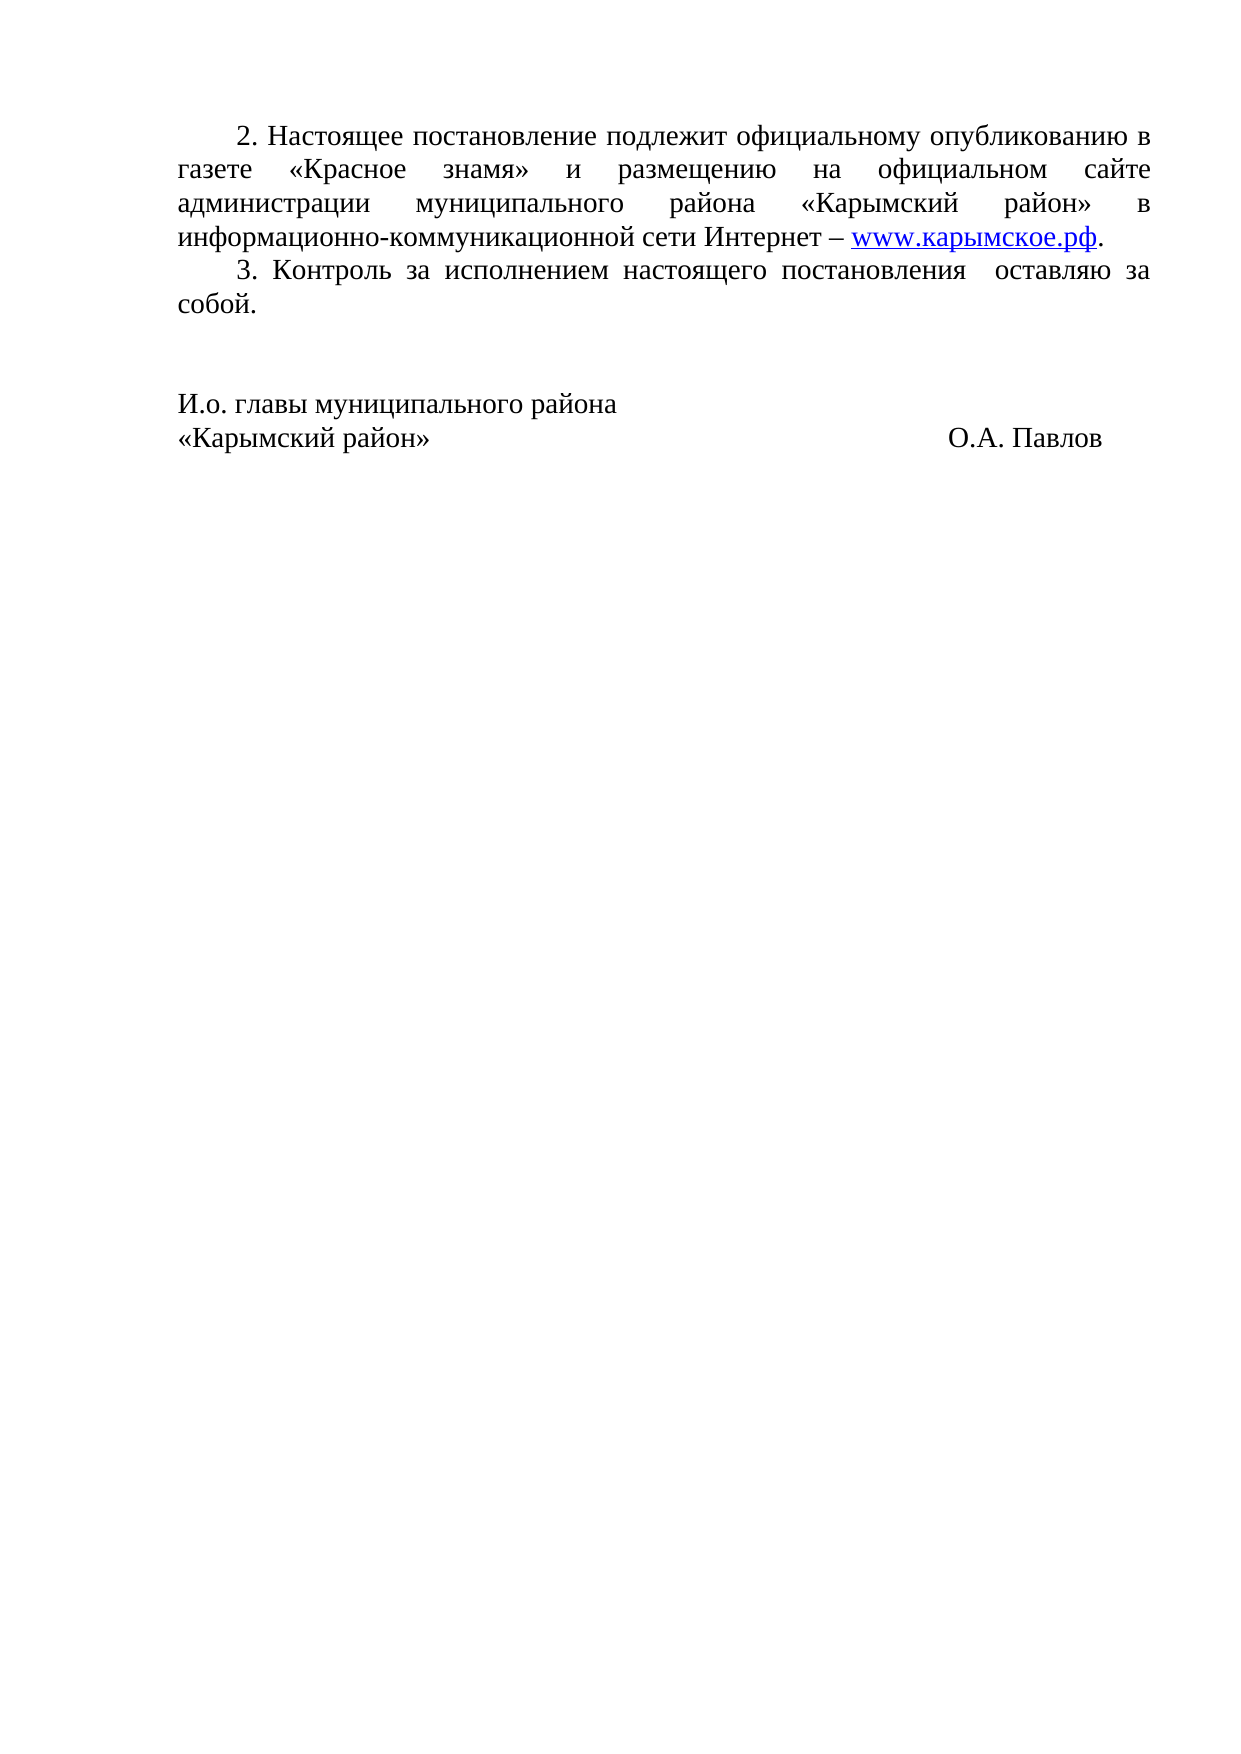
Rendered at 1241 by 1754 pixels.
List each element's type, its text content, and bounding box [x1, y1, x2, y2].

text «Карымский район» О.А. Павлов [177, 420, 1152, 453]
text 3. Контроль за исполнением настоящего постановления оставляю за собой. [177, 252, 1152, 319]
text И.о. главы муниципального района [177, 386, 1152, 420]
text 2. Настоящее постановление подлежит официальному опубликованию в газете «Красное знамя» и размещению на официальном сайте администрации муниципального района «Карымский район» в информационно-коммуникационной сети Интернет – www.карымское.рф. [177, 118, 1152, 252]
